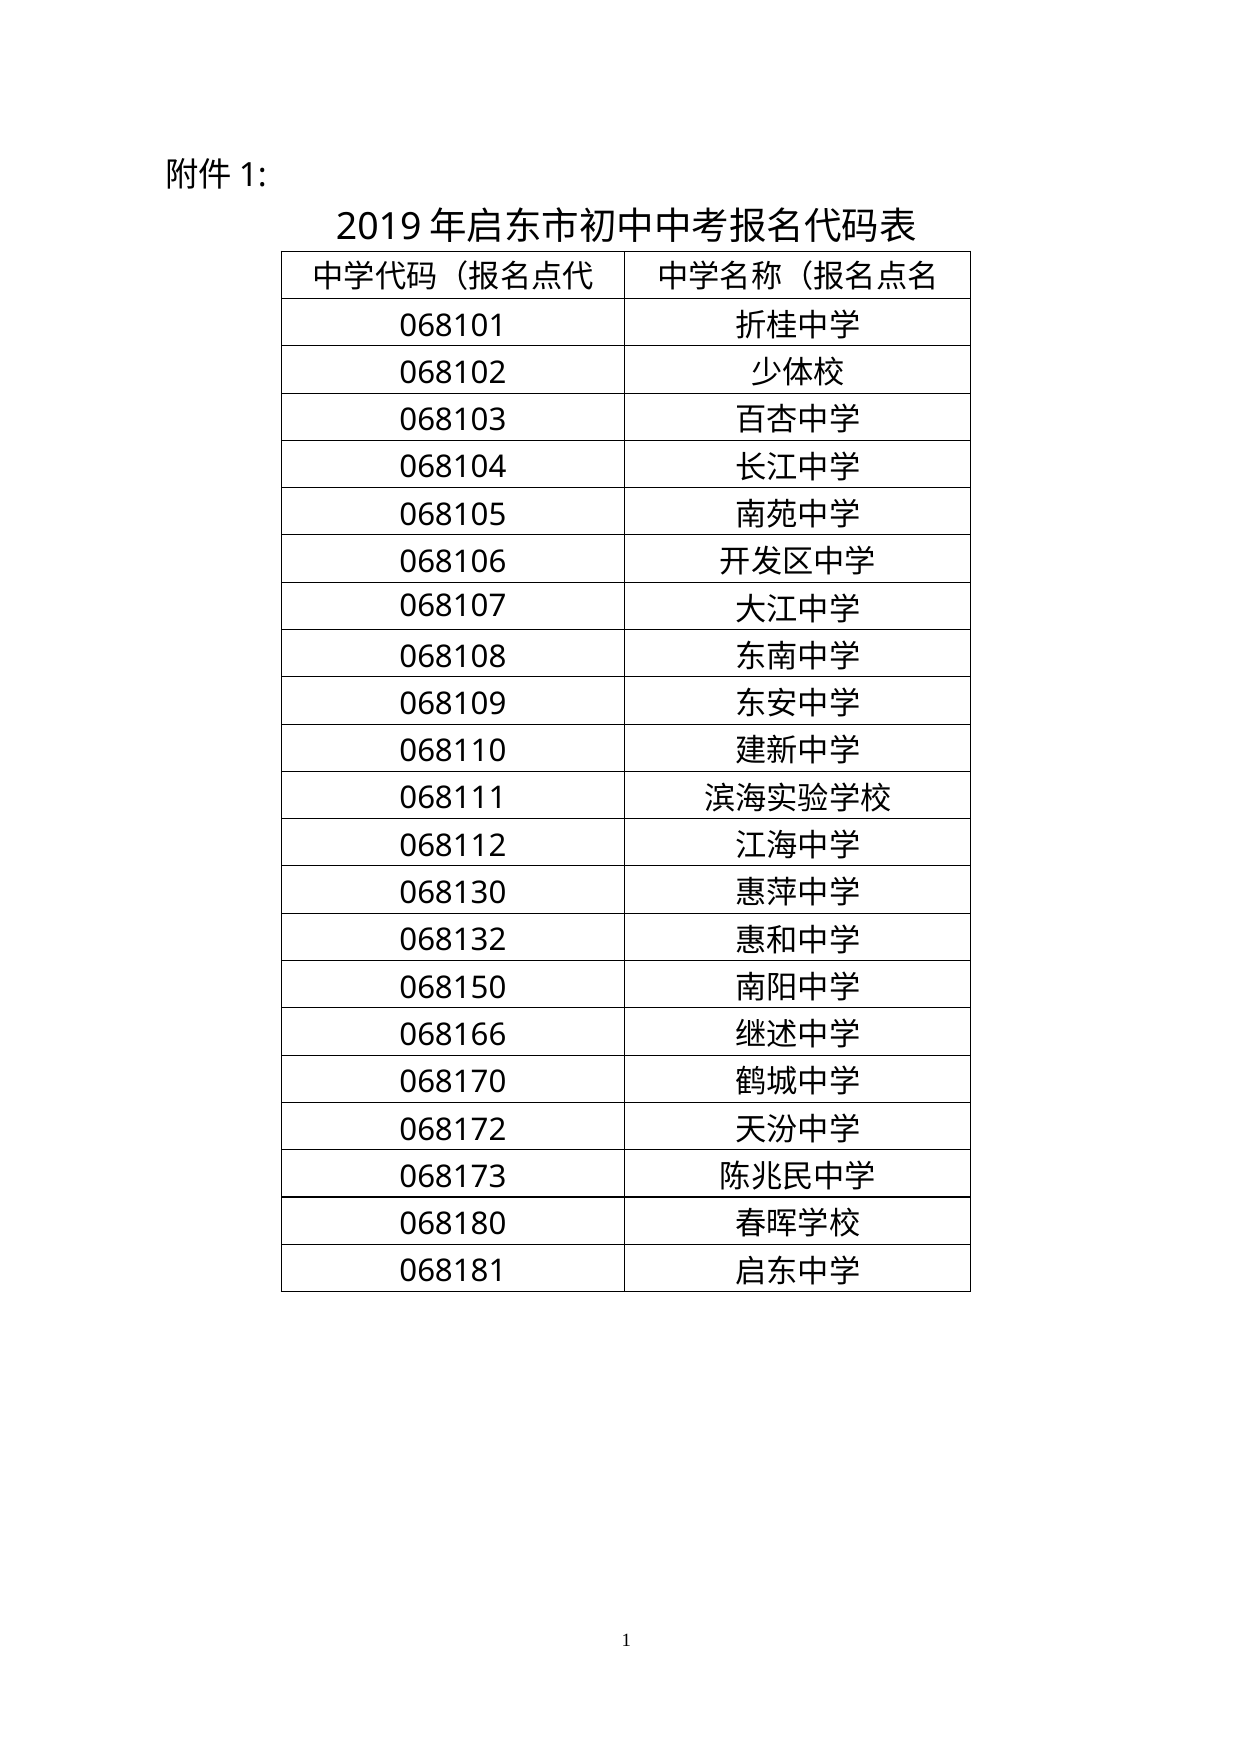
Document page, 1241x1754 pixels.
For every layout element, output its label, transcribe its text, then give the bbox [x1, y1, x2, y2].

table_cell 鹤城中学 [625, 1056, 970, 1102]
table_cell 天汾中学 [625, 1103, 970, 1149]
table_cell 068173 [282, 1150, 624, 1196]
table_cell 陈兆民中学 [625, 1150, 970, 1196]
table_cell 春晖学校 [625, 1198, 970, 1244]
table_cell 百杏中学 [625, 394, 970, 440]
table_cell 068172 [282, 1103, 624, 1149]
table_cell 068101 [282, 299, 624, 345]
table_cell 068170 [282, 1056, 624, 1102]
table_cell 068106 [282, 535, 624, 582]
table_cell 068105 [282, 488, 624, 534]
text 附件1: [165, 148, 1087, 196]
table_cell 东安中学 [625, 677, 970, 723]
table_cell 滨海实验学校 [625, 772, 970, 818]
table_cell 长江中学 [625, 441, 970, 487]
table_cell 068104 [282, 441, 624, 487]
table_cell 068180 [282, 1198, 624, 1244]
table_cell 068112 [282, 819, 624, 865]
table_cell 少体校 [625, 346, 970, 392]
table_cell 南苑中学 [625, 488, 970, 534]
table_cell 068132 [282, 914, 624, 960]
table_cell 启东中学 [625, 1245, 970, 1291]
table_cell 068107 [282, 583, 624, 629]
table_cell 折桂中学 [625, 299, 970, 345]
table_cell 068130 [282, 866, 624, 913]
table_cell 大江中学 [625, 583, 970, 629]
table_cell 068110 [282, 725, 624, 771]
table_cell 继述中学 [625, 1008, 970, 1054]
table_cell 068108 [282, 630, 624, 676]
table_cell 068166 [282, 1008, 624, 1054]
table_cell 江海中学 [625, 819, 970, 865]
table_cell 南阳中学 [625, 961, 970, 1007]
table_header 中学名称（报名点名称） [625, 252, 970, 298]
table_cell 068150 [282, 961, 624, 1007]
table_header 中学代码（报名点代码） [282, 252, 624, 298]
table_cell 开发区中学 [625, 535, 970, 582]
table_cell 东南中学 [625, 630, 970, 676]
table_cell 惠和中学 [625, 914, 970, 960]
table_cell 建新中学 [625, 725, 970, 771]
table_cell 068111 [282, 772, 624, 818]
text 2019年启东市初中中考报名代码表 [165, 196, 1087, 251]
table_cell 068181 [282, 1245, 624, 1291]
table_cell 惠萍中学 [625, 866, 970, 913]
table_cell 068103 [282, 394, 624, 440]
table_cell 068109 [282, 677, 624, 723]
table_cell 068102 [282, 346, 624, 392]
